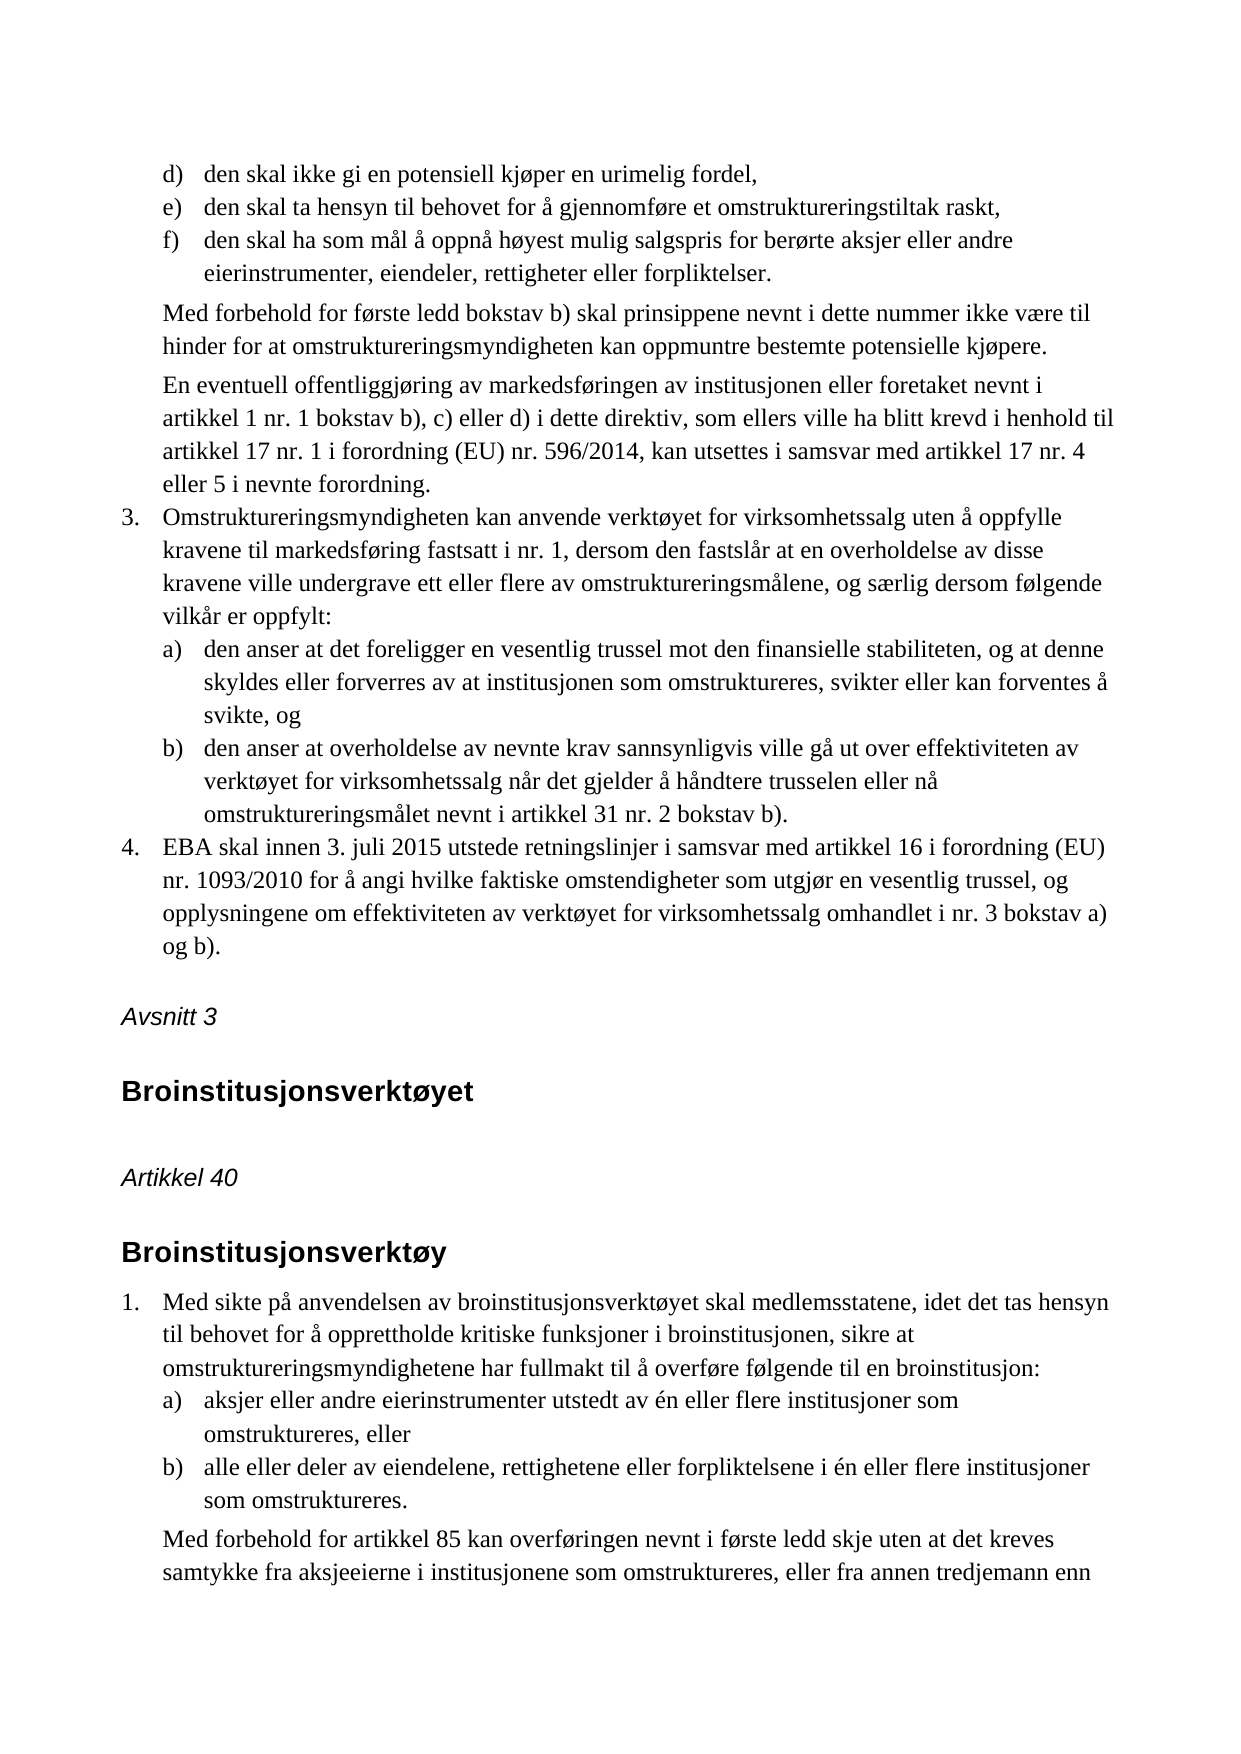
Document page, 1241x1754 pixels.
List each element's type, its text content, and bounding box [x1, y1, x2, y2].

list a) den anser at det foreligger en vesentlig trussel mot den finansielle stabiliteten, og at denne skyldes eller forverres av at institusjonen som omstruktureres, svikter eller kan forventes å svikte, og [162, 634, 1119, 729]
subtitle Broinstitusjonsverktøyet [121, 1074, 1119, 1108]
list a) aksjer eller andre eierinstrumenter utstedt av én eller flere institusjoner som omstruktureres, eller [162, 1386, 1119, 1447]
list 1. Med sikte på anvendelsen av broinstitusjonsverktøyet skal medlemsstatene, idet det tas hensyn til behovet for å opprettholde kritiske funksjoner i broinstitusjonen, sikre at omstruktureringsmyndighetene har fullmakt til å overføre følgende til en broinstitusjon: [121, 1287, 1119, 1381]
list 4. EBA skal innen 3. juli 2015 utstede retningslinjer i samsvar med artikkel 16 i forordning (EU) nr. 1093/2010 for å angi hvilke faktiske omstendigheter som utgjør en vesentlig trussel, og opplysningene om effektiviteten av verktøyet for virksomhetssalg omhandlet i nr. 3 bokstav a) og b). [121, 832, 1119, 960]
list Med forbehold for første ledd bokstav b) skal prinsippene nevnt i dette nummer ikke være til hinder for at omstruktureringsmyndigheten kan oppmuntre bestemte potensielle kjøpere. [162, 298, 1119, 359]
list f) den skal ha som mål å oppnå høyest mulig salgspris for berørte aksjer eller andre eierinstrumenter, eiendeler, rettigheter eller forpliktelser. [162, 226, 1119, 287]
text Artikkel 40 [121, 1163, 1119, 1192]
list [162, 1524, 1119, 1586]
list b) den anser at overholdelse av nevnte krav sannsynligvis ville gå ut over effektiviteten av verktøyet for virksomhetssalg når det gjelder å håndtere trusselen eller nå omstruktureringsmålet nevnt i artikkel 31 nr. 2 bokstav b). [162, 733, 1119, 828]
list b) alle eller deler av eiendelene, rettighetene eller forpliktelsene i én eller flere institusjoner som omstruktureres. [162, 1452, 1119, 1513]
subtitle Broinstitusjonsverktøy [121, 1236, 1119, 1269]
list d) den skal ikke gi en potensiell kjøper en urimelig fordel, [162, 159, 1119, 188]
list 3. Omstruktureringsmyndigheten kan anvende verktøyet for virksomhetssalg uten å oppfylle kravene til markedsføring fastsatt i nr. 1, dersom den fastslår at en overholdelse av disse kravene ville undergrave ett eller flere av omstruktureringsmålene, og særlig dersom følgende vilkår er oppfylt: [121, 502, 1119, 630]
list e) den skal ta hensyn til behovet for å gjennomføre et omstruktureringstiltak raskt, [162, 192, 1119, 221]
text Avsnitt 3 [121, 1002, 1119, 1031]
list En eventuell offentliggjøring av markedsføringen av institusjonen eller foretaket nevnt i artikkel 1 nr. 1 bokstav b), c) eller d) i dette direktiv, som ellers ville ha blitt krevd i henhold til artikkel 17 nr. 1 i forordning (EU) nr. 596/2014, kan utsettes i samsvar med artikkel 17 nr. 4 eller 5 i nevnte forordning. [162, 370, 1119, 498]
